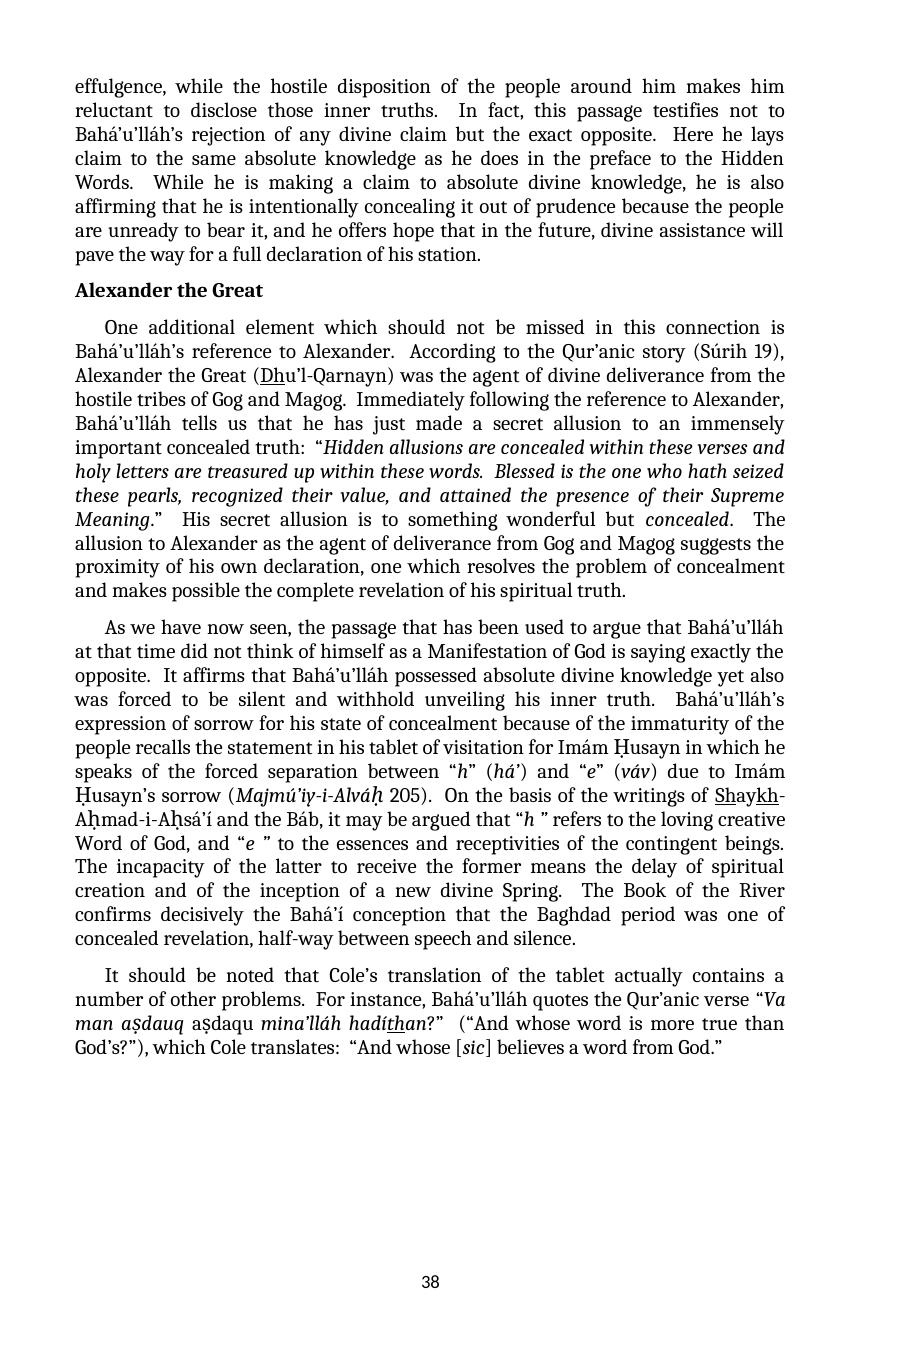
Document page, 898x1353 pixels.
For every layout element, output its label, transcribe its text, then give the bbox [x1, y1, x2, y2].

text Alexander the Great [75, 279, 786, 303]
text It should be noted that Cole’s translation of the tablet actually contains a number of other problems. For instance, Bahá’u’lláh quotes the Qur’anic verse “Va man aṣdauq aṣdaqu mina’lláh hadíthan?” (“And whose word is more true than God’s?”), which Cole translates: “And whose [sic] believes a word from God.” [75, 963, 786, 1059]
text One additional element which should not be missed in this connection is Bahá’u’lláh’s reference to Alexander. According to the Qur’anic story (Súrih 19), Alexander the Great (Dhu’l-Qarnayn) was the agent of divine deliverance from the hostile tribes of Gog and Magog. Immediately following the reference to Alexander, Bahá’u’lláh tells us that he has just made a secret allusion to an immensely important concealed truth: “Hidden allusions are concealed within these verses and holy letters are treasured up within these words. Blessed is the one who hath seized these pearls, recognized their value, and attained the presence of their Supreme Meaning.” His secret allusion is to something wonderful but concealed. The allusion to Alexander as the agent of deliverance from Gog and Magog suggests the proximity of his own declaration, one which resolves the problem of concealment and makes possible the complete revelation of his spiritual truth. [75, 316, 786, 603]
text As we have now seen, the passage that has been used to argue that Bahá’u’lláh at that time did not think of himself as a Manifestation of God is saying exactly the opposite. It affirms that Bahá’u’lláh possessed absolute divine knowledge yet also was forced to be silent and withhold unveiling his inner truth. Bahá’u’lláh’s expression of sorrow for his state of concealment because of the immaturity of the people recalls the statement in his tablet of visitation for Imám Ḥusayn in which he speaks of the forced separation between “h” (há’) and “e” (váv) due to Imám Ḥusayn’s sorrow (Majmú’iy-i-Alváḥ 205). On the basis of the writings of Shaykh-Aḥmad-i-Aḥsá’í and the Báb, it may be argued that “h ” refers to the loving creative Word of God, and “e ” to the essences and receptivities of the contingent beings. The incapacity of the latter to receive the former means the delay of spiritual creation and of the inception of a new divine Spring. The Book of the River confirms decisively the Bahá’í conception that the Baghdad period was one of concealed revelation, half-way between speech and silence. [75, 616, 786, 951]
text effulgence, while the hostile disposition of the people around him makes him reluctant to disclose those inner truths. In fact, this passage testifies not to Bahá’u’lláh’s rejection of any divine claim but the exact opposite. Here he lays claim to the same absolute knowledge as he does in the preface to the Hidden Words. While he is making a claim to absolute divine knowledge, he is also affirming that he is intentionally concealing it out of prudence because the people are unready to bear it, and he offers hope that in the future, divine assistance will pave the way for a full declaration of his station. [75, 75, 786, 267]
